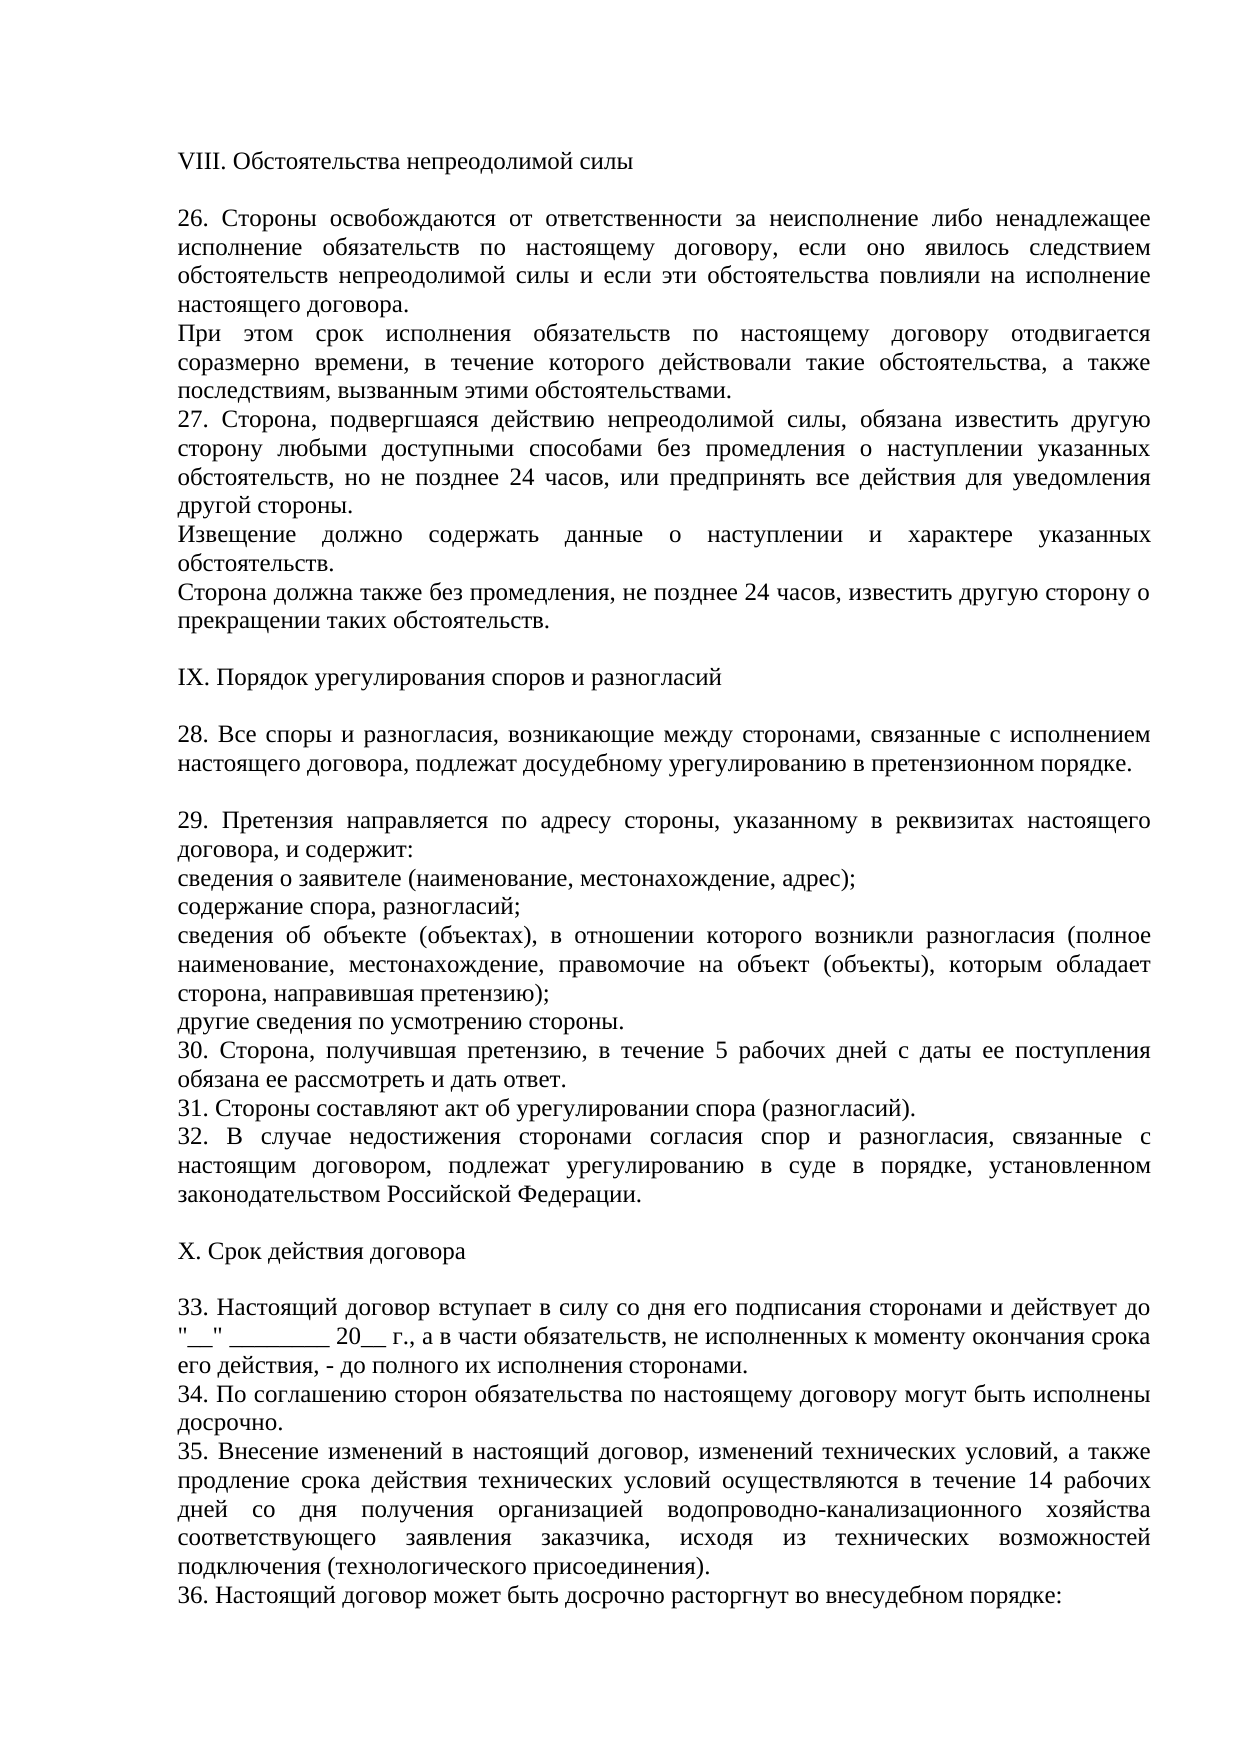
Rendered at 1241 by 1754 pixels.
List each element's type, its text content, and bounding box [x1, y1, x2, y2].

text сведения об объекте (объектах), в отношении которого возникли разногласия (полное наименование, местонахождение, правомочие на объект (объекты), которым обладает сторона, направившая претензию); [177, 920, 1152, 1006]
text другие сведения по усмотрению стороны. [177, 1006, 1152, 1035]
text содержание спора, разногласий; [177, 891, 1152, 920]
text IX. Порядок урегулирования споров и разногласий [177, 662, 1152, 691]
text сведения о заявителе (наименование, местонахождение, адрес); [177, 863, 1152, 891]
text 35. Внесение изменений в настоящий договор, изменений технических условий, а также продление срока действия технических условий осуществляются в течение 14 рабочих дней со дня получения организацией водопроводно-канализационного хозяйства соответствующего заявления заказчика, исходя из технических возможностей подключения (технологического присоединения). [177, 1436, 1152, 1580]
text 29. Претензия направляется по адресу стороны, указанному в реквизитах настоящего договора, и содержит: [177, 805, 1152, 863]
text Сторона должна также без промедления, не позднее 24 часов, известить другую сторону о прекращении таких обстоятельств. [177, 577, 1152, 634]
text 33. Настоящий договор вступает в силу со дня его подписания сторонами и действует до "__" ________ 20__ г., а в части обязательств, не исполненных к моменту окончания срока его действия, - до полного их исполнения сторонами. [177, 1292, 1152, 1379]
text 36. Настоящий договор может быть досрочно расторгнут во внесудебном порядке: [177, 1580, 1152, 1609]
text X. Срок действия договора [177, 1236, 1152, 1264]
text 34. По соглашению сторон обязательства по настоящему договору могут быть исполнены досрочно. [177, 1379, 1152, 1436]
text 31. Стороны составляют акт об урегулировании спора (разногласий). [177, 1093, 1152, 1121]
text VIII. Обстоятельства непреодолимой силы [177, 146, 1152, 175]
text 27. Сторона, подвергшаяся действию непреодолимой силы, обязана известить другую сторону любыми доступными способами без промедления о наступлении указанных обстоятельств, но не позднее 24 часов, или предпринять все действия для уведомления другой стороны. [177, 404, 1152, 519]
text 32. В случае недостижения сторонами согласия спор и разногласия, связанные с настоящим договором, подлежат урегулированию в суде в порядке, установленном законодательством Российской Федерации. [177, 1121, 1152, 1208]
text При этом срок исполнения обязательств по настоящему договору отодвигается соразмерно времени, в течение которого действовали такие обстоятельства, а также последствиям, вызванным этими обстоятельствами. [177, 318, 1152, 404]
text Извещение должно содержать данные о наступлении и характере указанных обстоятельств. [177, 519, 1152, 577]
text 26. Стороны освобождаются от ответственности за неисполнение либо ненадлежащее исполнение обязательств по настоящему договору, если оно явилось следствием обстоятельств непреодолимой силы и если эти обстоятельства повлияли на исполнение настоящего договора. [177, 203, 1152, 318]
text 28. Все споры и разногласия, возникающие между сторонами, связанные с исполнением настоящего договора, подлежат досудебному урегулированию в претензионном порядке. [177, 719, 1152, 805]
text 30. Сторона, получившая претензию, в течение 5 рабочих дней с даты ее поступления обязана ее рассмотреть и дать ответ. [177, 1035, 1152, 1093]
